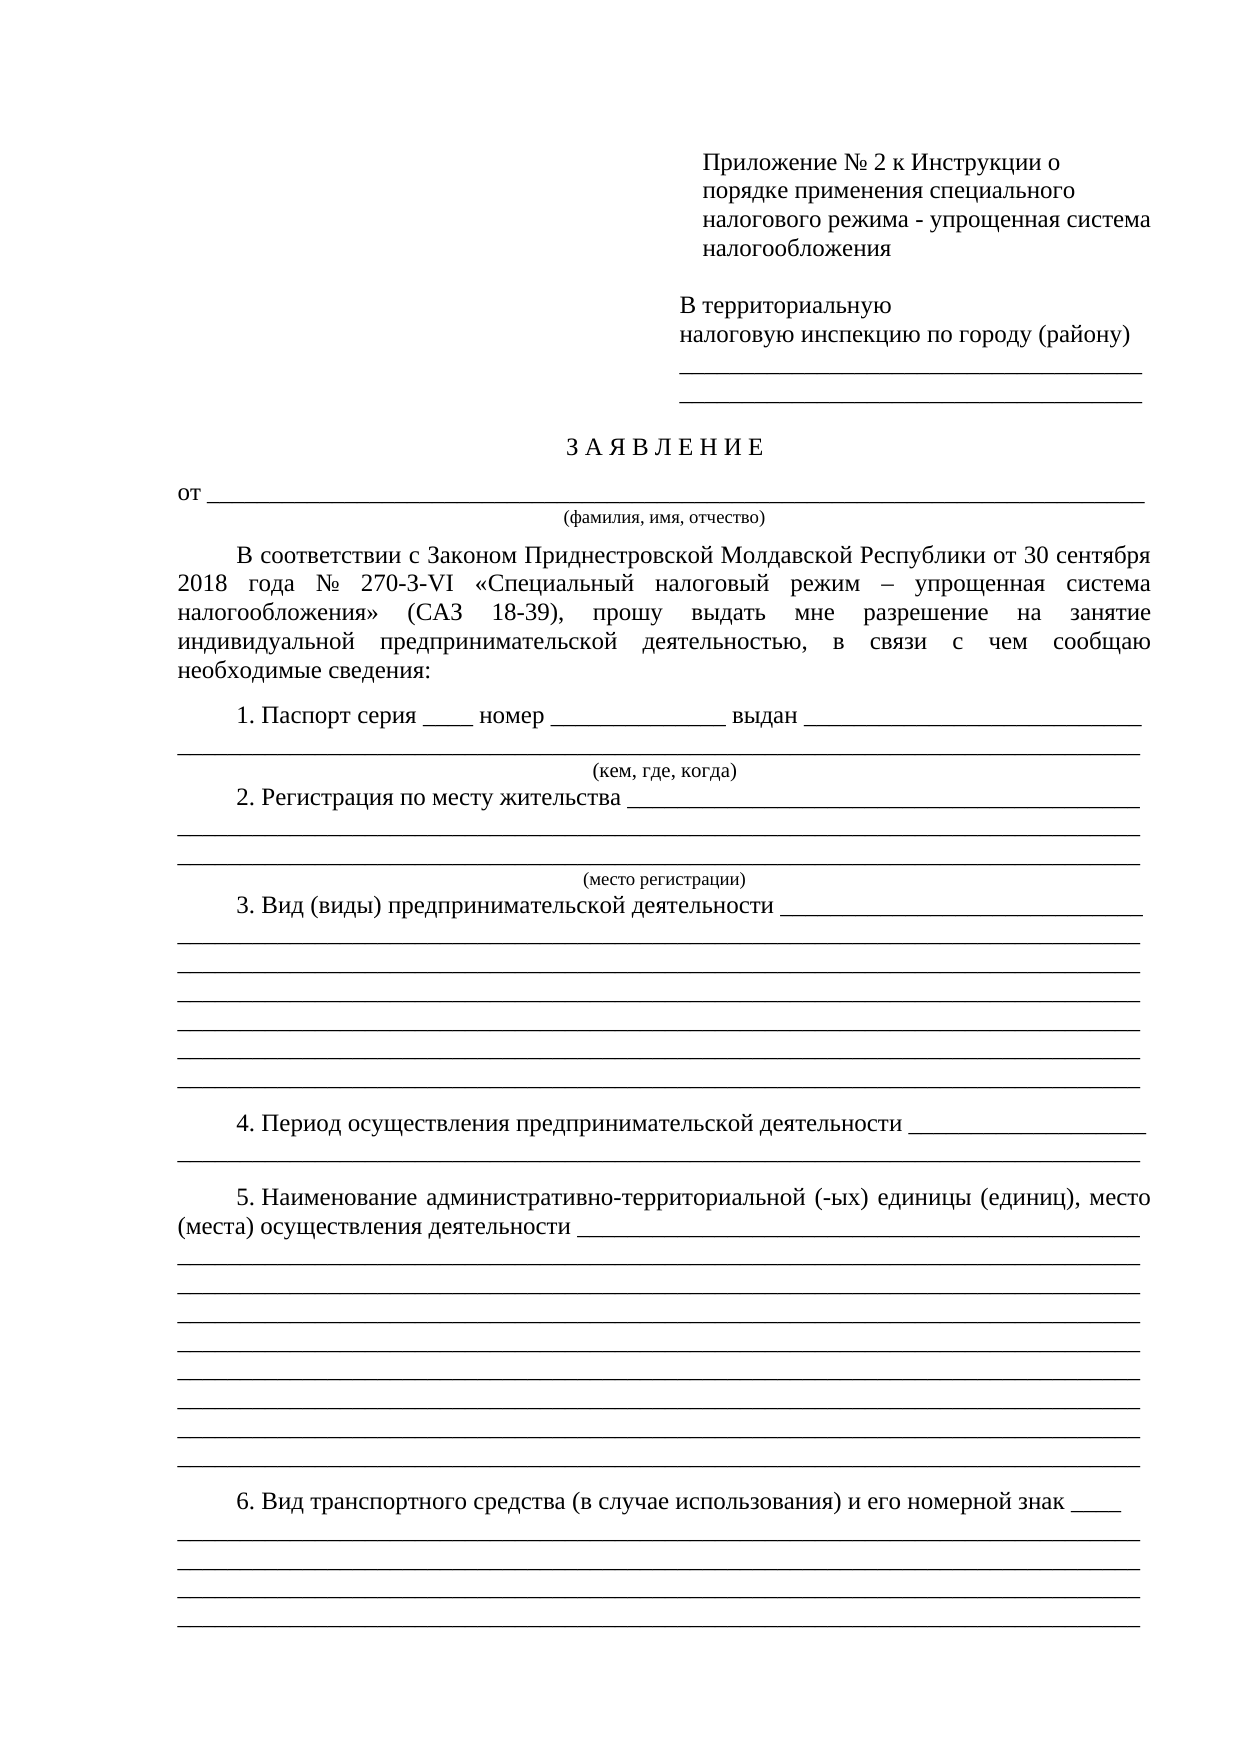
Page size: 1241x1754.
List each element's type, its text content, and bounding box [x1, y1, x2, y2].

text 1. Паспорт серия ____ номер ______________ выдан ___________________________ [177, 700, 1152, 729]
text _____________________________________________________________________________ [177, 839, 1152, 868]
text _____________________________________ [679, 377, 1152, 406]
title _____________________________________________________________________________ [177, 1136, 1152, 1165]
title 3. Вид (виды) предпринимательской деятельности _____________________________ [177, 890, 1152, 918]
text _____________________________________________________________________________ [177, 947, 1152, 976]
text _____________________________________________________________________________ [177, 1544, 1152, 1572]
text _____________________________________________________________________________ [177, 1441, 1152, 1469]
text (фамилия, имя, отчество) [177, 506, 1152, 528]
text (кем, где, когда) [177, 758, 1152, 782]
text _____________________________________________________________________________ [177, 1033, 1152, 1062]
text _____________________________________ [679, 348, 1152, 377]
text 5. Наименование административно-территориальной (-ых) единицы (единиц), место (места) осуществления деятельности _____________________________________________ [177, 1182, 1152, 1239]
text 6. Вид транспортного средства (в случае использования) и его номерной знак ____ [177, 1486, 1152, 1515]
text _____________________________________________________________________________ [177, 1239, 1152, 1268]
title (место регистрации) [177, 868, 1152, 890]
text _____________________________________________________________________________ [177, 1297, 1152, 1326]
text _____________________________________________________________________________ [177, 729, 1152, 758]
text налоговую инспекцию по городу (району) [679, 319, 1152, 348]
text _____________________________________________________________________________ [177, 1062, 1152, 1091]
text Приложение № 2 к Инструкции о порядке применения специального налогового режима - упрощенная система налогообложения [702, 147, 1152, 262]
text _____________________________________________________________________________ [177, 1268, 1152, 1297]
text от ___________________________________________________________________________ [177, 477, 1152, 506]
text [177, 1572, 1152, 1601]
text _____________________________________________________________________________ [177, 1326, 1152, 1354]
title 2. Регистрация по месту жительства _________________________________________ [177, 782, 1152, 811]
text _____________________________________________________________________________ [177, 1412, 1152, 1441]
text _____________________________________________________________________________ [177, 1005, 1152, 1033]
text _____________________________________________________________________________ [177, 918, 1152, 947]
text _____________________________________________________________________________ [177, 976, 1152, 1005]
text В соответствии с Законом Приднестровской Молдавской Республики от 30 сентября 2018 года № 270-З-VI «Специальный налоговый режим – упрощенная система налогообложения» (САЗ 18-39), прошу выдать мне разрешение на занятие индивидуальной предпринимательской деятельностью, в связи с чем сообщаю необходимые сведения: [177, 540, 1152, 683]
title 4. Период осуществления предпринимательской деятельности ___________________ [177, 1108, 1152, 1136]
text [177, 1601, 1152, 1630]
text _____________________________________________________________________________ [177, 1354, 1152, 1383]
text З А Я В Л Е Н И Е [177, 432, 1152, 461]
text В территориальную [679, 291, 1152, 319]
text _____________________________________________________________________________ [177, 811, 1152, 839]
text _____________________________________________________________________________ [177, 1515, 1152, 1544]
text _____________________________________________________________________________ [177, 1383, 1152, 1412]
